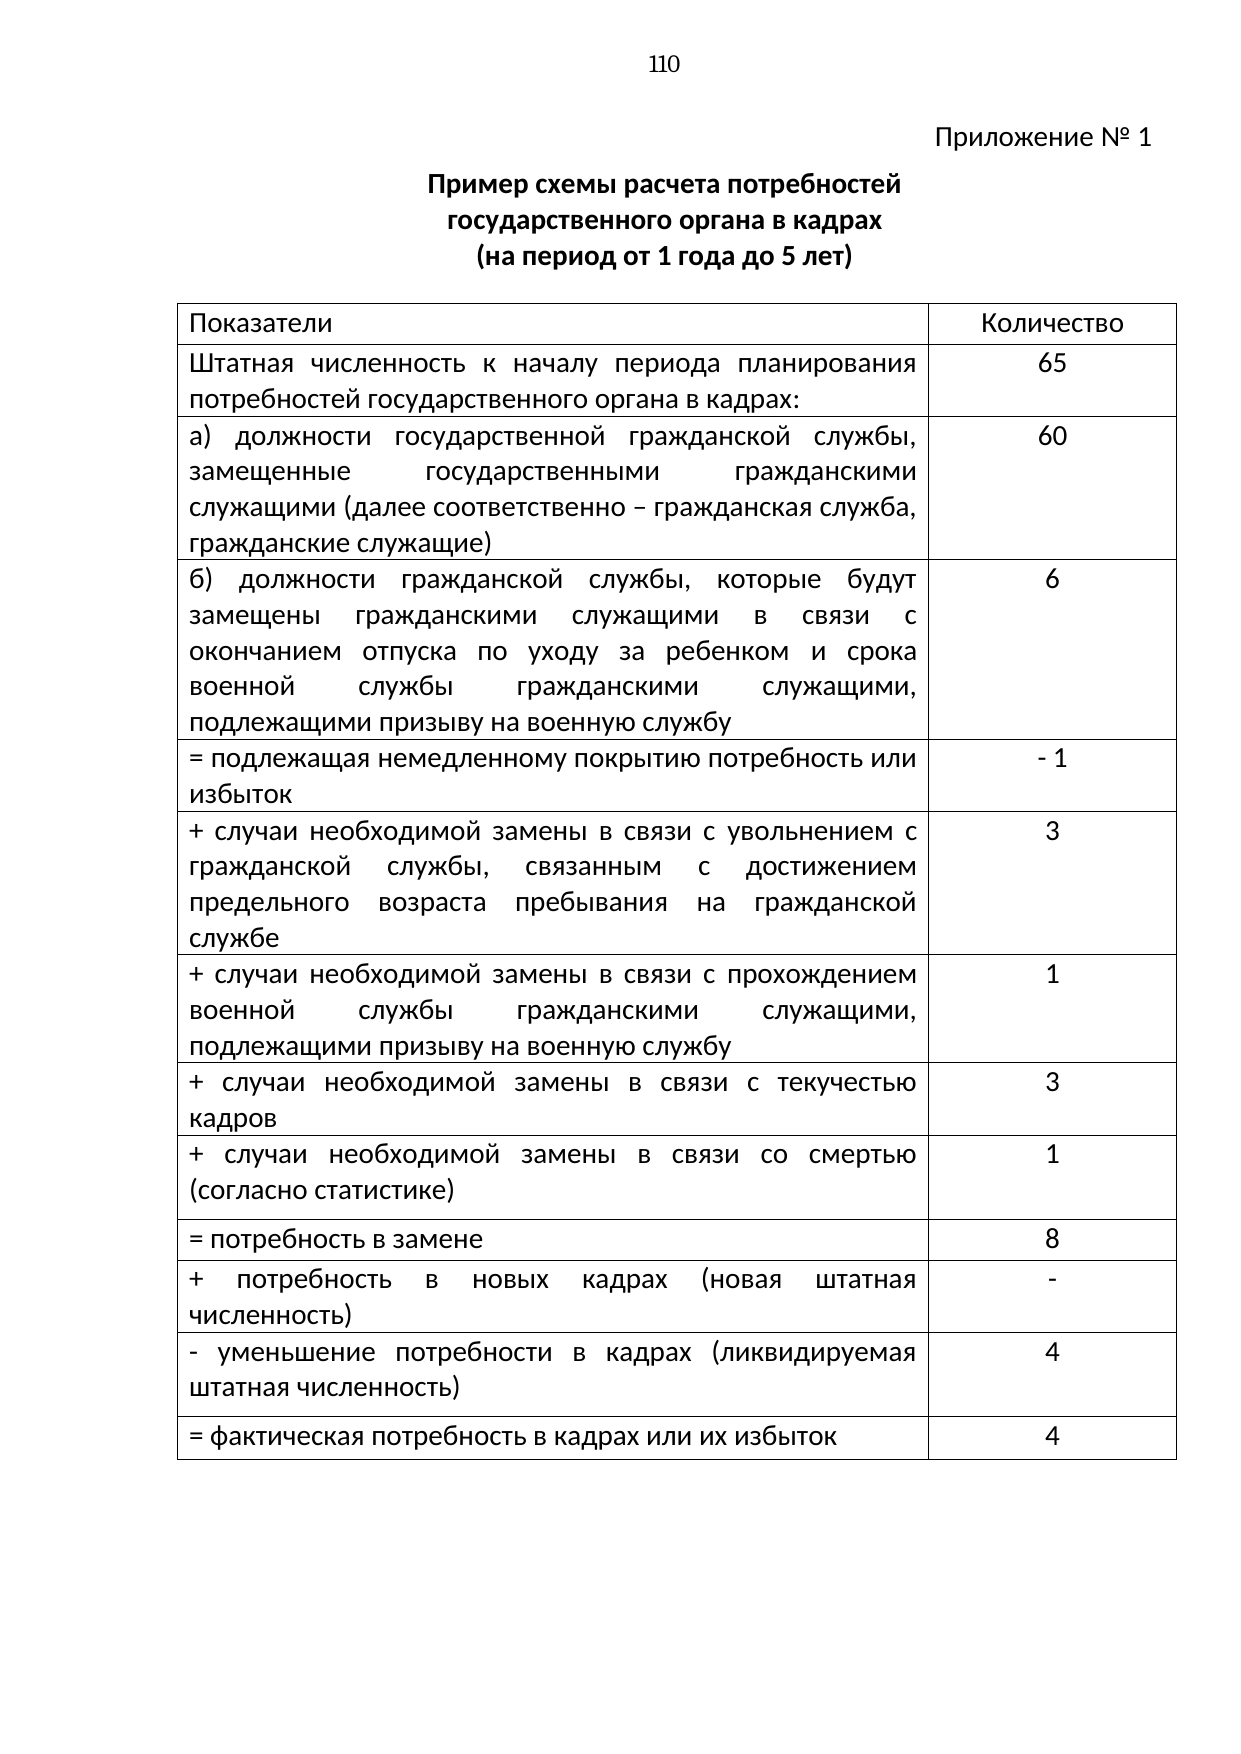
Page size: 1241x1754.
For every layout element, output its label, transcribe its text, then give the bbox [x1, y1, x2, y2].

table_cell 4 [929, 1333, 1176, 1416]
table_cell 3 [929, 812, 1176, 954]
table_cell 4 [929, 1417, 1176, 1459]
table_cell 60 [929, 417, 1176, 559]
table_cell 3 [929, 1063, 1176, 1134]
table_cell б) должности гражданской службы, которые будут замещены гражданскими служащими в связи с окончанием отпуска по уходу за ребенком и срока военной службы гражданскими служащими, подлежащими призыву на военную службу [178, 560, 928, 738]
table_cell - 1 [929, 740, 1176, 811]
table_cell = подлежащая немедленному покрытию потребность или избыток [178, 740, 928, 811]
list государственного органа в кадрах [177, 201, 1152, 237]
table_cell 65 [929, 345, 1176, 416]
table_cell - [929, 1261, 1176, 1332]
table_header Количество [929, 304, 1176, 343]
table_cell + случаи необходимой замены в связи с прохождением военной службы гражданскими служащими, подлежащими призыву на военную службу [178, 955, 928, 1062]
table_cell а) должности государственной гражданской службы, замещенные государственными гражданскими служащими (далее соответственно – гражданская служба, гражданские служащие) [178, 417, 928, 559]
table_cell + случаи необходимой замены в связи с увольнением с гражданской службы, связанным с достижением предельного возраста пребывания на гражданской службе [178, 812, 928, 954]
table_cell + случаи необходимой замены в связи со смертью (согласно статистике) [178, 1136, 928, 1219]
table_cell = фактическая потребность в кадрах или их избыток [178, 1417, 928, 1459]
table_cell 1 [929, 1136, 1176, 1219]
table_cell + потребность в новых кадрах (новая штатная численность) [178, 1261, 928, 1332]
table_cell + случаи необходимой замены в связи с текучестью кадров [178, 1063, 928, 1134]
list (на период от 1 года до 5 лет) [177, 237, 1152, 272]
subtitle Приложение № 1 [177, 118, 1152, 154]
table_cell 6 [929, 560, 1176, 738]
table_cell 8 [929, 1220, 1176, 1259]
table_header Показатели [178, 304, 928, 343]
table_cell - уменьшение потребности в кадрах (ликвидируемая штатная численность) [178, 1333, 928, 1416]
list Пример схемы расчета потребностей [177, 165, 1152, 201]
table_cell = потребность в замене [178, 1220, 928, 1259]
table_cell 1 [929, 955, 1176, 1062]
table_cell Штатная численность к началу периода планирования потребностей государственного органа в кадрах: [178, 345, 928, 416]
